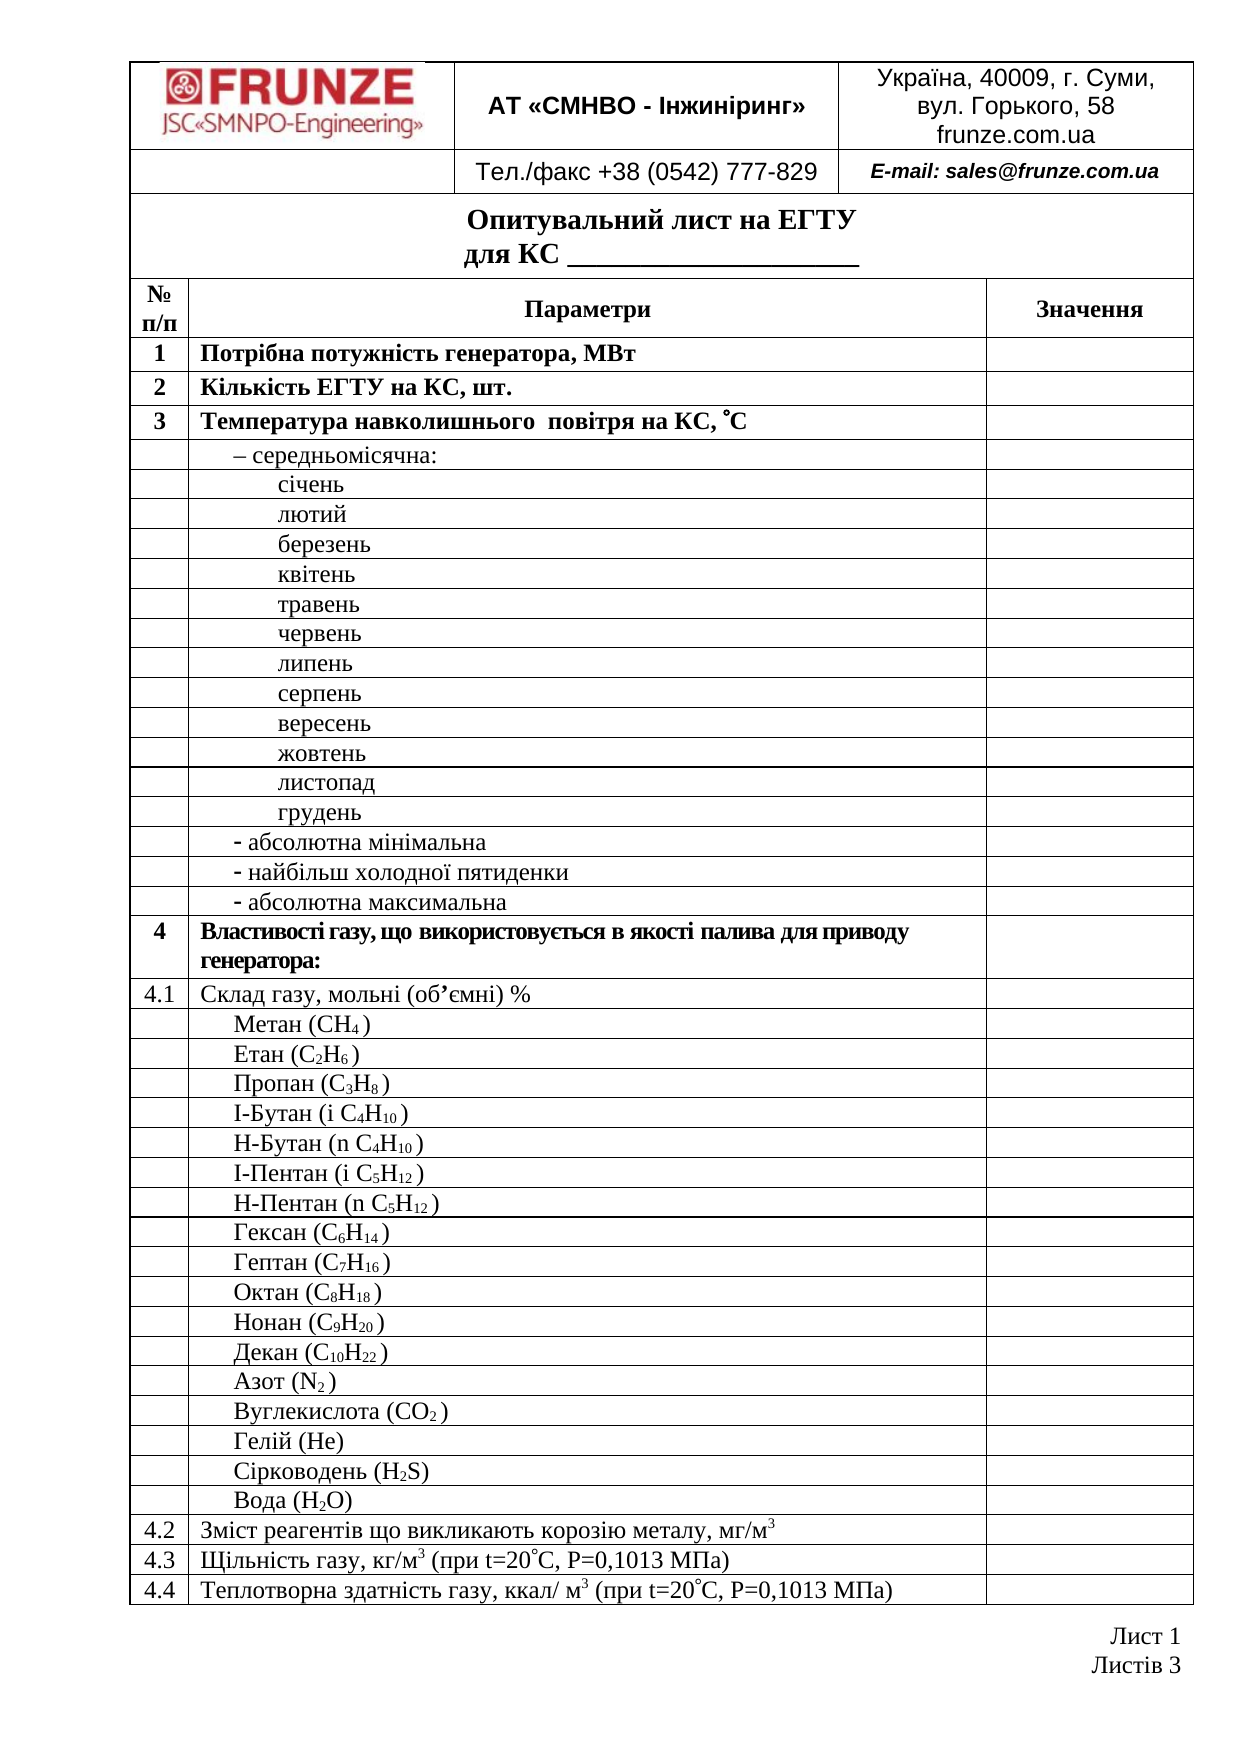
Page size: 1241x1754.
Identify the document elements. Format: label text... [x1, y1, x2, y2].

table_cell абсолютна мінімальна [189, 827, 986, 856]
table_cell [987, 338, 1193, 371]
table_cell [131, 1426, 188, 1455]
table_cell лютий [189, 499, 986, 528]
table_cell [131, 559, 188, 588]
table_cell Метан (CH4 ) [189, 1009, 986, 1038]
table_cell Зміст реагентів що викликають корозію металу, мг/м3 [189, 1515, 986, 1544]
table_cell [131, 1128, 188, 1157]
table_cell [131, 1337, 188, 1365]
table_cell [987, 1069, 1193, 1097]
table_cell [987, 738, 1193, 766]
table_cell [987, 499, 1193, 528]
table_cell 3 [131, 406, 188, 439]
table_cell [131, 470, 188, 498]
table_cell [987, 1039, 1193, 1067]
table_cell червень [189, 619, 986, 647]
table_cell [987, 916, 1193, 978]
table_cell І-Пентан (і С5Н12 ) [189, 1158, 986, 1187]
table_cell [987, 857, 1193, 886]
table_cell жовтень [189, 738, 986, 766]
table_cell [131, 1188, 188, 1216]
table_cell [987, 1009, 1193, 1038]
table_cell [987, 529, 1193, 558]
table_cell [987, 678, 1193, 707]
table_cell Опитувальний лист на ЕГТУ для КС ____________________ [131, 194, 1193, 278]
table_cell найбільш холодної пятиденки [189, 857, 986, 886]
table_cell [987, 1515, 1193, 1544]
table_cell 1 [131, 338, 188, 371]
table_cell [131, 619, 188, 647]
table_cell серпень [189, 678, 986, 707]
table_cell [131, 1277, 188, 1306]
table_cell [987, 768, 1193, 796]
table_cell листопад [189, 768, 986, 796]
table_cell Склад газу, мольні (об’ємні) % [189, 979, 986, 1008]
table_cell № п/п [131, 279, 188, 337]
table_cell [987, 1456, 1193, 1484]
table_cell [987, 887, 1193, 915]
table_cell Значення [987, 279, 1193, 337]
table_cell [987, 827, 1193, 856]
table_cell І-Бутан (і С4Н10 ) [189, 1098, 986, 1127]
table_cell [131, 1366, 188, 1395]
table_cell [131, 738, 188, 766]
table_cell Параметри [189, 279, 986, 337]
table_header Україна, 40009, г. Суми, вул. Горького, 58 frunze.com.ua [839, 63, 1193, 149]
table_cell [987, 1158, 1193, 1187]
table_header [131, 63, 454, 149]
table_cell [131, 589, 188, 617]
table_cell [131, 1247, 188, 1276]
table_cell [987, 1337, 1193, 1365]
table_cell Потрібна потужність генератора, МВт [189, 338, 986, 371]
table_cell [987, 559, 1193, 588]
table_cell 4.2 [131, 1515, 188, 1544]
table_cell Щільність газу, кг/м3 (при t=20С, Р=0,1013 МПа) [189, 1545, 986, 1574]
table_cell [987, 1188, 1193, 1216]
table_cell Гептан (С7Н16 ) [189, 1247, 986, 1276]
table_cell Кількість ЕГТУ на КС, шт. [189, 372, 986, 405]
table_cell квітень [189, 559, 986, 588]
table_cell Вуглекислота (CO2 ) [189, 1396, 986, 1425]
table_cell Сірководень (Н2S) [189, 1456, 986, 1484]
table_cell [987, 1218, 1193, 1246]
table_cell 4.1 [131, 979, 188, 1008]
table_cell Теплотворна здатність газу, ккал/ м3 (при t=20С, Р=0,1013 МПа) [189, 1575, 986, 1604]
table_cell [131, 1098, 188, 1127]
table_cell [987, 797, 1193, 826]
table_cell [987, 372, 1193, 405]
table_cell [987, 589, 1193, 617]
table_cell травень [189, 589, 986, 617]
table_cell [131, 1218, 188, 1246]
table_cell Етан (С2Н6 ) [189, 1039, 986, 1067]
table_cell липень [189, 648, 986, 677]
table_cell [987, 1366, 1193, 1395]
table_cell [987, 648, 1193, 677]
table_cell [987, 406, 1193, 439]
table_cell Температура навколишнього повітря на КС, С [189, 406, 986, 439]
table_cell [987, 708, 1193, 737]
table_cell [987, 1277, 1193, 1306]
table_cell абсолютна максимальна [189, 887, 986, 915]
table_cell 2 [131, 372, 188, 405]
table_cell [131, 1486, 188, 1514]
table_cell січень [189, 470, 986, 498]
table_cell [131, 1009, 188, 1038]
table_cell 4.3 [131, 1545, 188, 1574]
table_cell [131, 1039, 188, 1067]
table_cell [131, 708, 188, 737]
table_cell [131, 768, 188, 796]
table_cell Нонан (С9Н20 ) [189, 1307, 986, 1336]
table_cell 4 [131, 916, 188, 978]
table_cell вересень [189, 708, 986, 737]
table_cell [131, 678, 188, 707]
table_cell Пропан (С3Н8 ) [189, 1069, 986, 1097]
table_cell [131, 797, 188, 826]
table_cell Гелій (Не) [189, 1426, 986, 1455]
table_cell Н-Пентан (n С5Н12 ) [189, 1188, 986, 1216]
table_cell [131, 1456, 188, 1484]
picture [159, 62, 425, 146]
table_cell Тел./факс +38 (0542) 777-829 [455, 150, 838, 193]
table_cell [131, 1396, 188, 1425]
table_cell березень [189, 529, 986, 558]
table_cell [987, 1486, 1193, 1514]
table_cell [987, 1098, 1193, 1127]
table_cell [131, 827, 188, 856]
table_cell Азот (N2 ) [189, 1366, 986, 1395]
table_cell [131, 499, 188, 528]
table_cell [131, 857, 188, 886]
table_cell Декан (С10Н22 ) [189, 1337, 986, 1365]
table_cell [987, 1307, 1193, 1336]
table_cell [987, 1575, 1193, 1604]
table_cell [987, 440, 1193, 468]
table_cell [131, 440, 188, 468]
table_cell Октан (С8Н18 ) [189, 1277, 986, 1306]
table_cell Властивості газу, що використовується в якості палива для приводу генератора: [189, 916, 986, 978]
table_cell [987, 979, 1193, 1008]
table_cell [987, 1247, 1193, 1276]
table_cell [987, 1545, 1193, 1574]
table_cell Н-Бутан (n С4Н10 ) [189, 1128, 986, 1157]
table_cell грудень [189, 797, 986, 826]
table_cell [987, 619, 1193, 647]
table_cell – середньомісячна: [189, 440, 986, 468]
table_cell [131, 150, 454, 193]
table_cell [131, 1307, 188, 1336]
table_cell [987, 1426, 1193, 1455]
table_cell [131, 1158, 188, 1187]
table_cell [131, 1069, 188, 1097]
table_cell Вода (Н2O) [189, 1486, 986, 1514]
table_cell [987, 1128, 1193, 1157]
table_cell [131, 529, 188, 558]
table_cell [987, 470, 1193, 498]
table_header АТ «СМНВО - Інжиніринг» [455, 63, 838, 149]
table_cell E-mail: sales@frunze.com.ua [839, 150, 1193, 193]
table_cell [987, 1396, 1193, 1425]
table_cell [131, 887, 188, 915]
table_cell 4.4 [131, 1575, 188, 1604]
table_cell [131, 648, 188, 677]
table_cell Гексан (С6Н14 ) [189, 1218, 986, 1246]
